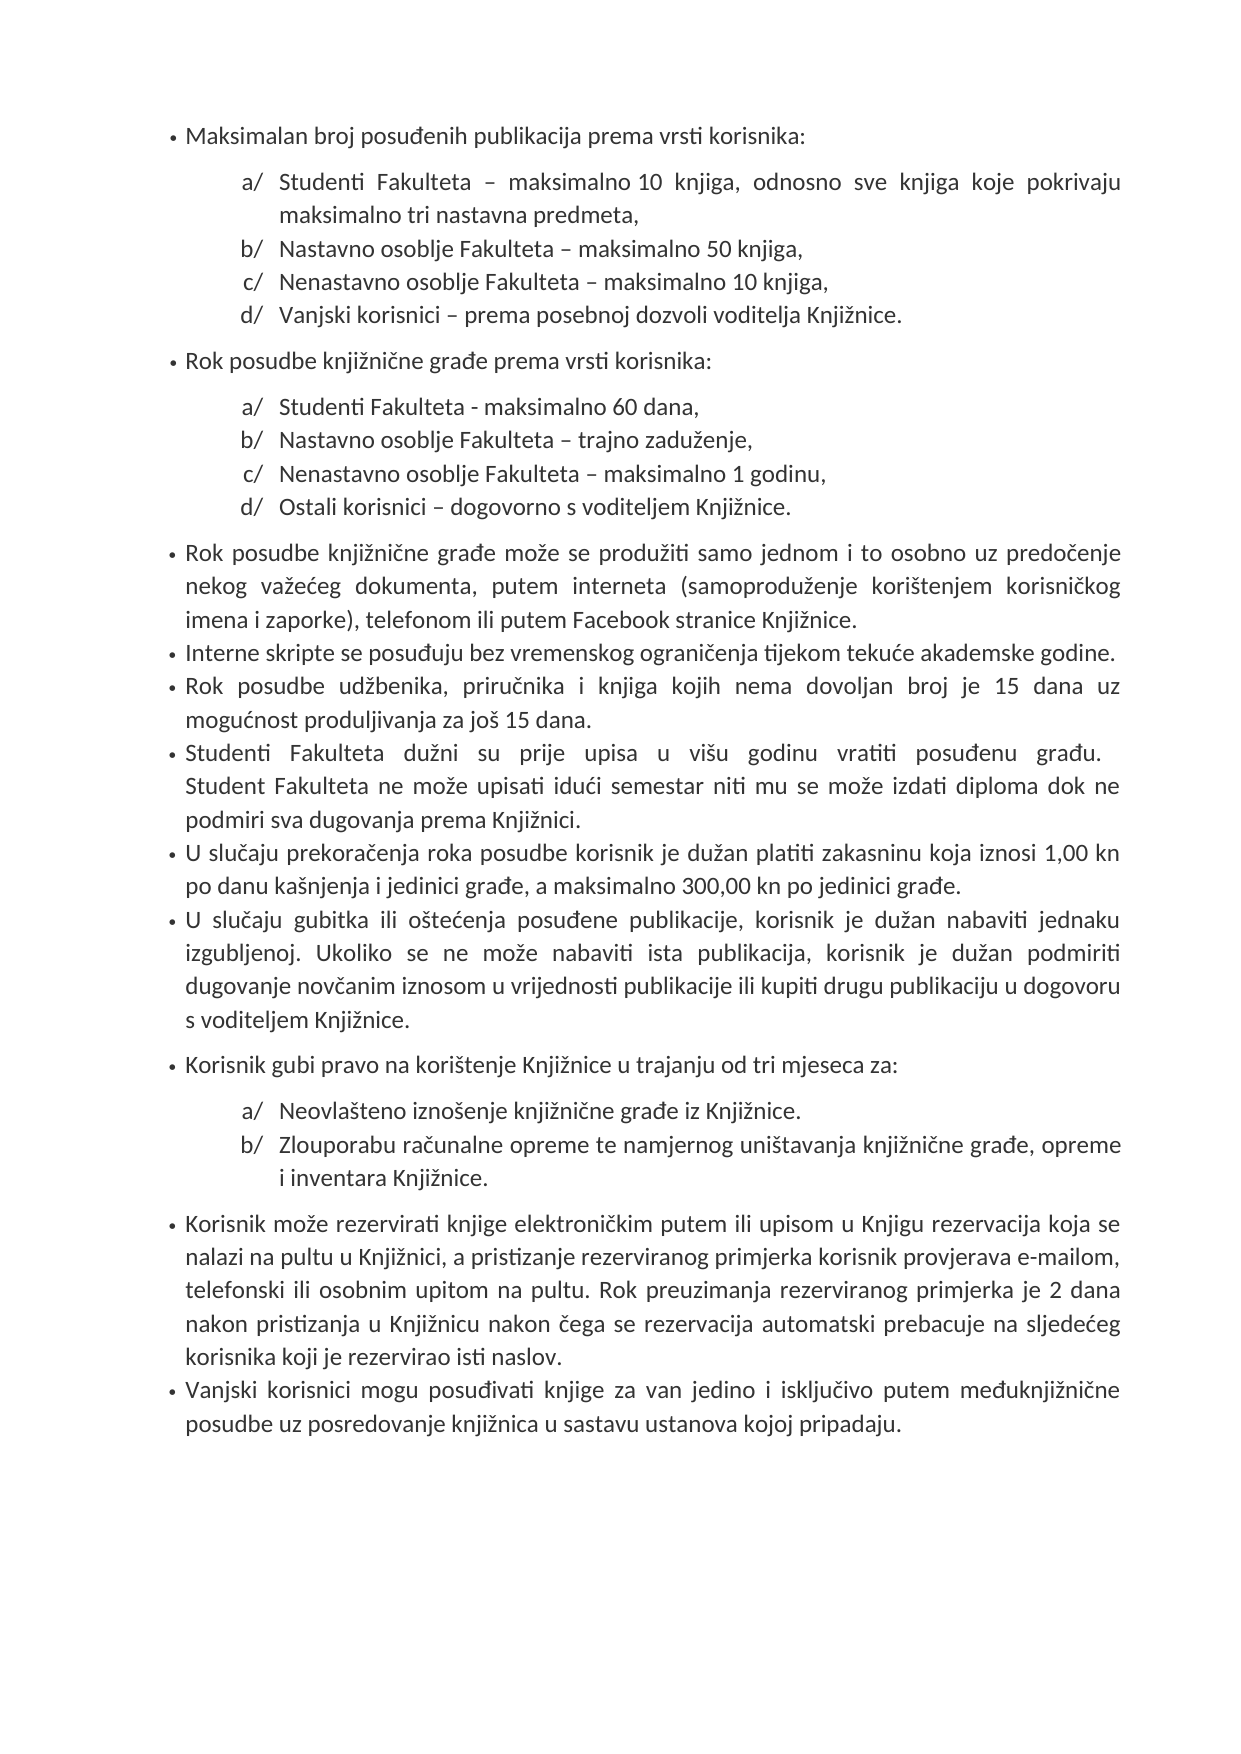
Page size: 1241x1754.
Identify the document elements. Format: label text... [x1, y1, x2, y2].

list Rok posudbe udžbenika, priručnika i knjiga kojih nema dovoljan broj je 15 dana uz mogućnost produljivanja za još 15 dana. [169, 668, 1122, 735]
list Maksimalan broj posuđenih publikacija prema vrsti korisnika: [170, 118, 1122, 151]
list Nastavno osoblje Fakulteta – trajno zaduženje, [263, 422, 1122, 456]
list Studenti Fakulteta – maksimalno 10 knjiga, odnosno sve knjiga koje pokrivaju maksimalno tri nastavna predmeta, [263, 164, 1122, 231]
list Vanjski korisnici – prema posebnoj dozvoli voditelja Knjižnice. [263, 297, 1122, 331]
list Zlouporabu računalne opreme te namjernog uništavanja knjižnične građe, opreme i inventara Knjižnice. [263, 1126, 1122, 1193]
list Nenastavno osoblje Fakulteta – maksimalno 1 godinu, [263, 456, 1122, 489]
list Korisnik gubi pravo na korištenje Knjižnice u trajanju od tri mjeseca za: [169, 1047, 1122, 1081]
list Studenti Fakulteta - maksimalno 60 dana, [263, 389, 1122, 422]
list U slučaju gubitka ili oštećenja posuđene publikacije, korisnik je dužan nabaviti jednaku izgubljenoj. Ukoliko se ne može nabaviti ista publikacija, korisnik je dužan podmiriti dugovanje novčanim iznosom u vrijednosti publikacije ili kupiti drugu publikaciju u dogovoru s voditeljem Knjižnice. [169, 901, 1122, 1035]
list U slučaju prekoračenja roka posudbe korisnik je dužan platiti zakasninu koja iznosi 1,00 kn po danu kašnjenja i jedinici građe, a maksimalno 300,00 kn po jedinici građe. [169, 835, 1122, 901]
list Rok posudbe knjižnične građe prema vrsti korisnika: [170, 343, 1122, 376]
list Studenti Fakulteta dužni su prije upisa u višu godinu vratiti posuđenu građu. Student Fakulteta ne može upisati idući semestar niti mu se može izdati diploma dok ne podmiri sva dugovanja prema Knjižnici. [169, 735, 1122, 835]
list Vanjski korisnici mogu posuđivati knjige za van jedino i isključivo putem međuknjižnične posudbe uz posredovanje knjižnica u sastavu ustanova kojoj pripadaju. [169, 1372, 1122, 1439]
list Nenastavno osoblje Fakulteta – maksimalno 10 knjiga, [263, 264, 1122, 297]
list Neovlašteno iznošenje knjižnične građe iz Knjižnice. [263, 1093, 1122, 1126]
list Nastavno osoblje Fakulteta – maksimalno 50 knjiga, [263, 231, 1122, 264]
list Ostali korisnici – dogovorno s voditeljem Knjižnice. [263, 489, 1122, 522]
list Korisnik može rezervirati knjige elektroničkim putem ili upisom u Knjigu rezervacija koja se nalazi na pultu u Knjižnici, a pristizanje rezerviranog primjerka korisnik provjerava e-mailom, telefonski ili osobnim upitom na pultu. Rok preuzimanja rezerviranog primjerka je 2 dana nakon pristizanja u Knjižnicu nakon čega se rezervacija automatski prebacuje na sljedećeg korisnika koji je rezervirao isti naslov. [169, 1206, 1122, 1372]
list Rok posudbe knjižnične građe može se produžiti samo jednom i to osobno uz predočenje nekog važećeg dokumenta, putem interneta (samoproduženje korištenjem korisničkog imena i zaporke), telefonom ili putem Facebook stranice Knjižnice. [169, 535, 1122, 635]
list Interne skripte se posuđuju bez vremenskog ograničenja tijekom tekuće akademske godine. [169, 635, 1122, 668]
